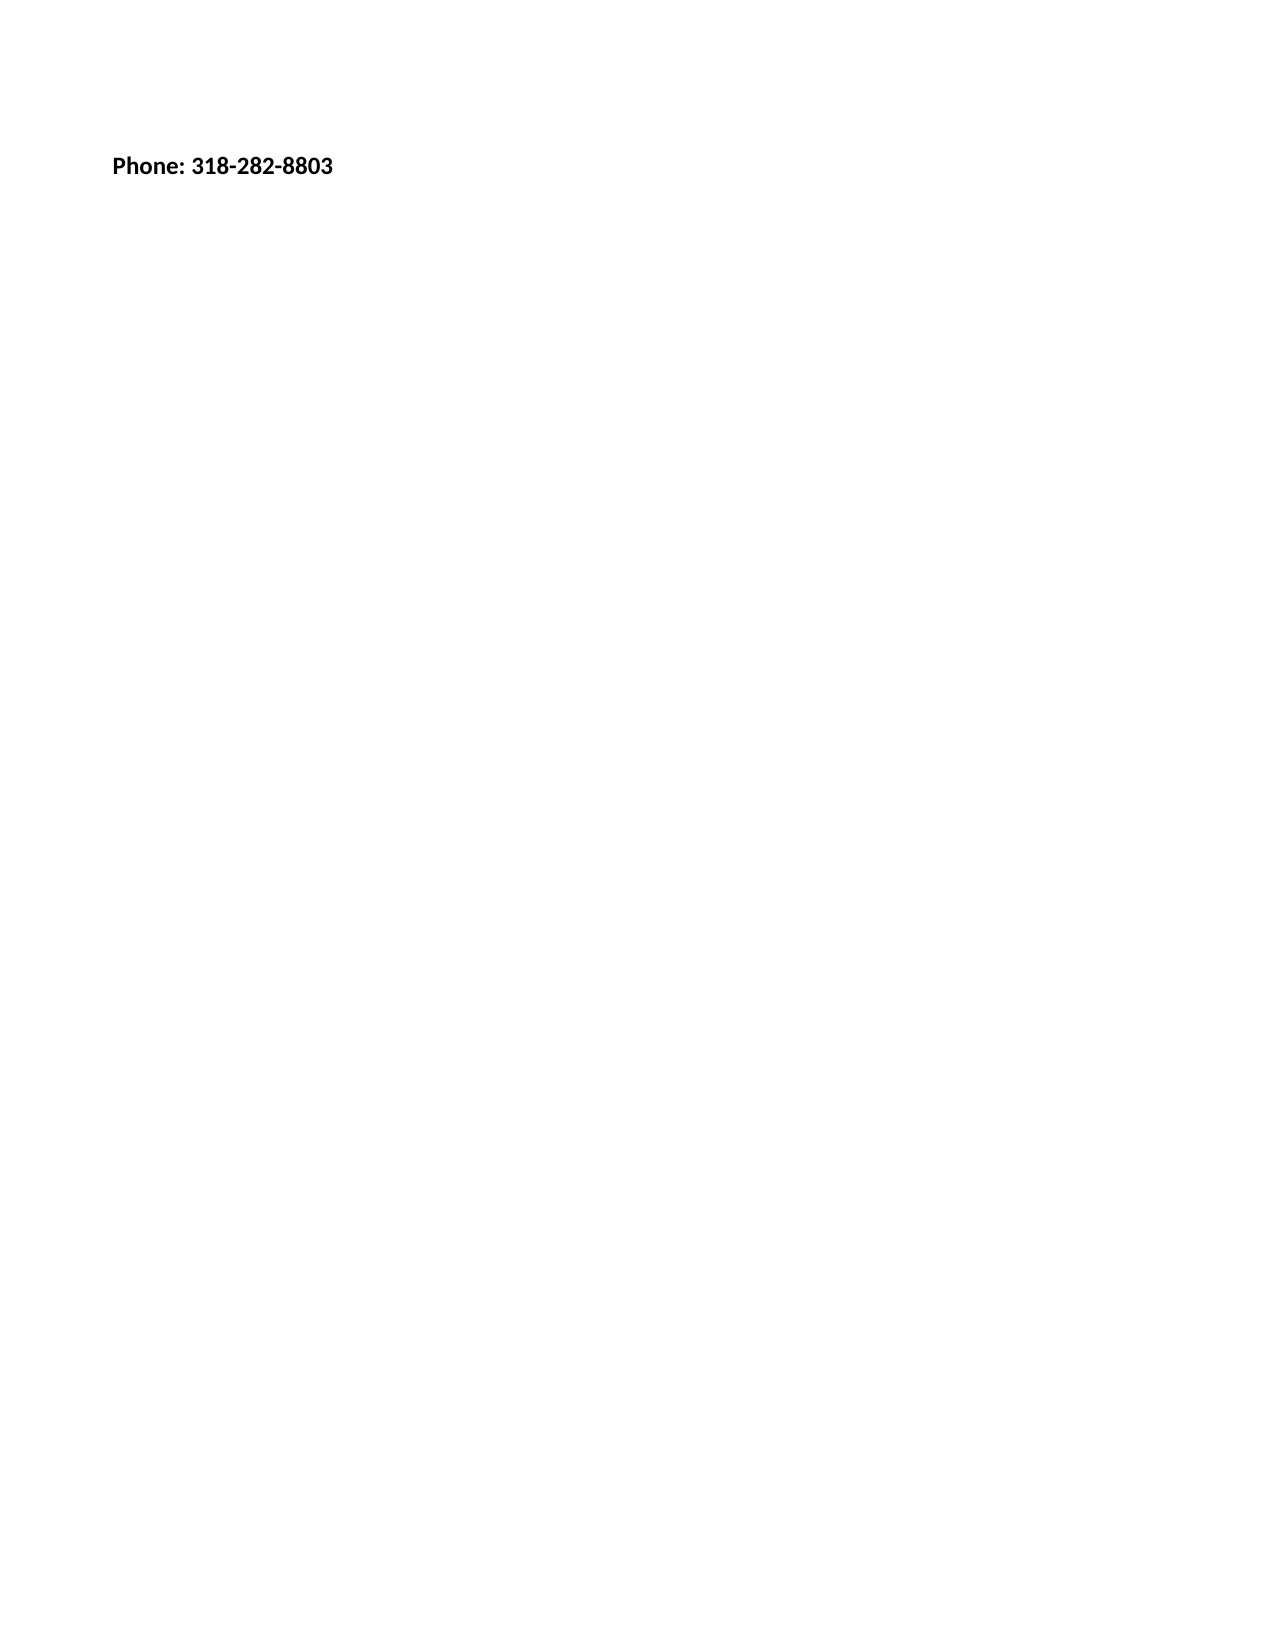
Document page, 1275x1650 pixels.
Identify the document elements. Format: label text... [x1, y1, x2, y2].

text Phone: 318-282-8803 [112, 150, 1162, 181]
